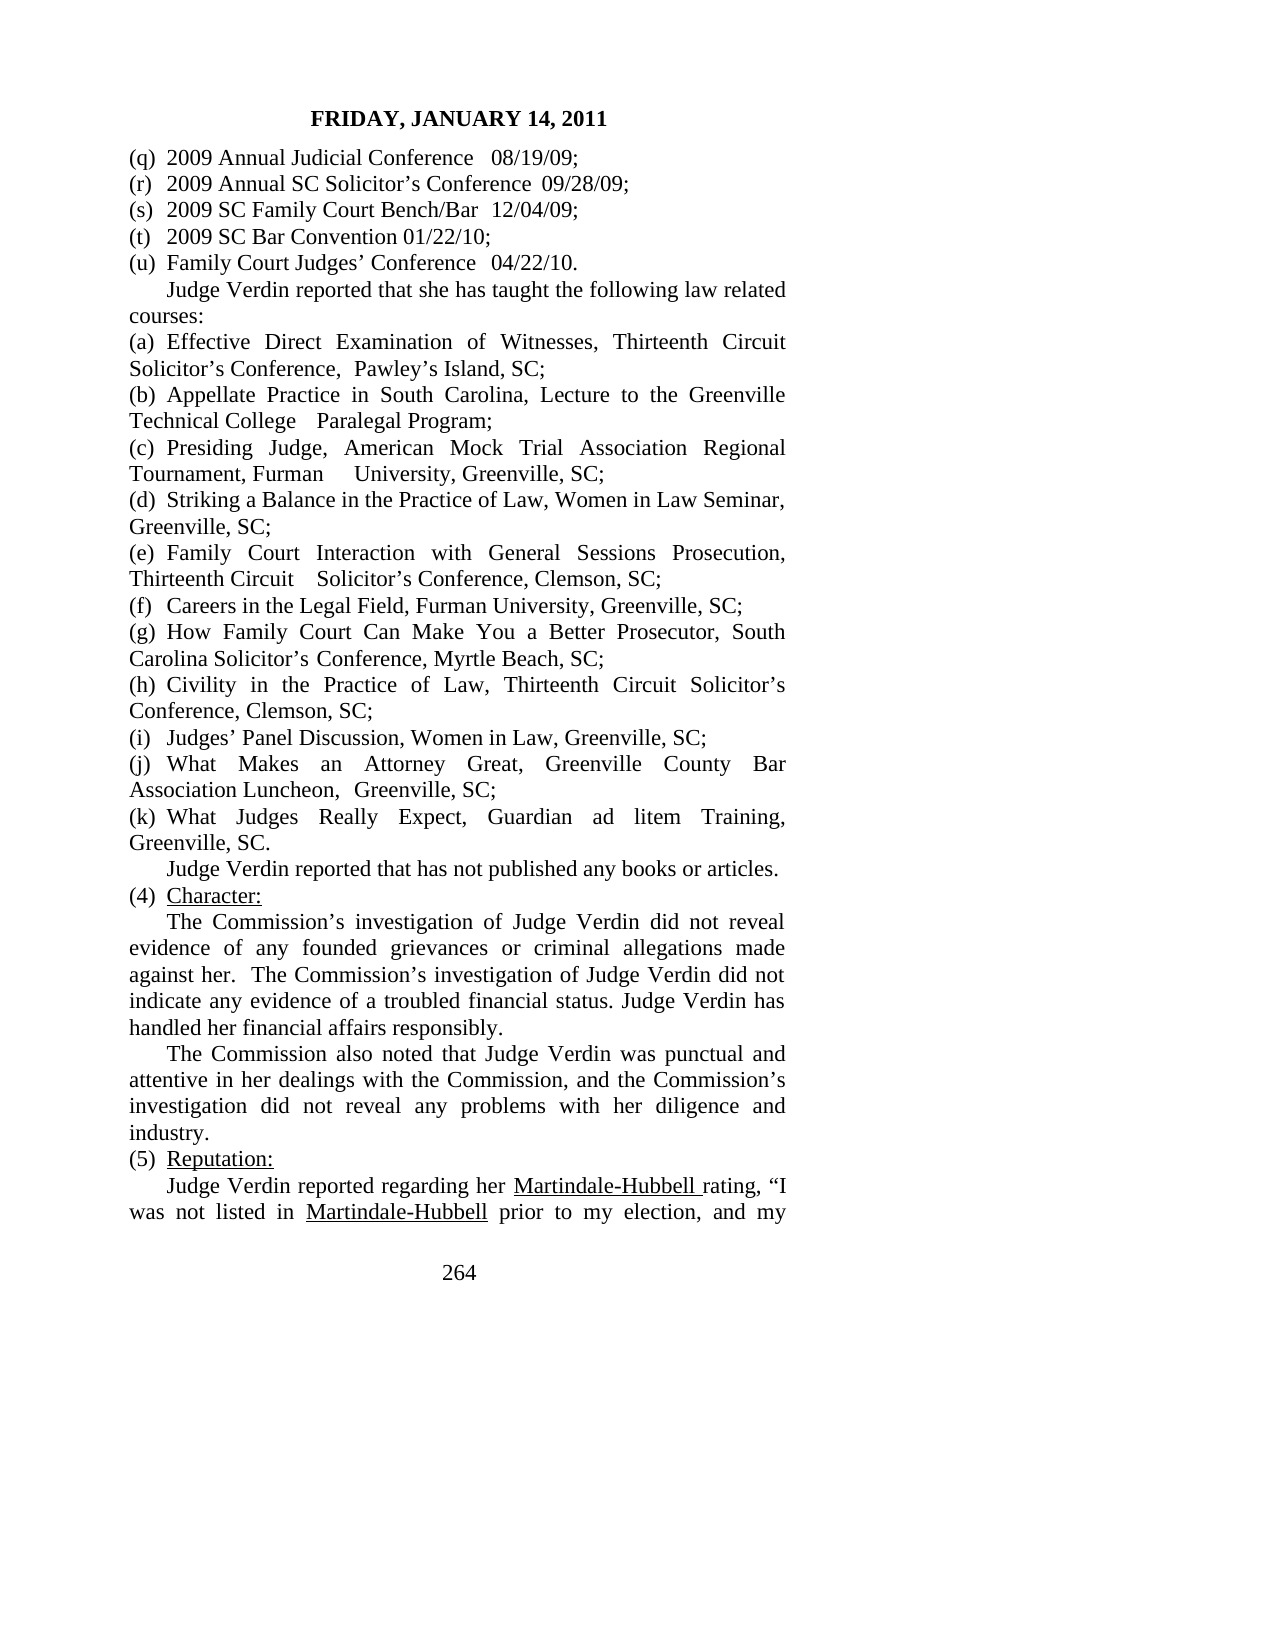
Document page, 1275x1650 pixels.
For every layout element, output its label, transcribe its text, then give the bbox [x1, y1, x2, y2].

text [129, 1172, 787, 1224]
text Judge Verdin reported that she has taught the following law related courses: [129, 276, 787, 328]
text (g) How Family Court Can Make You a Better Prosecutor, South Carolina Solicitor’s Conference, Myrtle Beach, SC; [129, 618, 787, 671]
text The Commission’s investigation of Judge Verdin did not reveal evidence of any founded grievances or criminal allegations made against her. The Commission’s investigation of Judge Verdin did not indicate any evidence of a troubled financial status. Judge Verdin has handled her financial affairs responsibly. [129, 908, 786, 1040]
text The Commission also noted that Judge Verdin was punctual and attentive in her dealings with the Commission, and the Commission’s investigation did not reveal any problems with her diligence and industry. [129, 1040, 787, 1145]
text (f) Careers in the Legal Field, Furman University, Greenville, SC; [129, 592, 787, 618]
text (e) Family Court Interaction with General Sessions Prosecution, Thirteenth Circuit Solicitor’s Conference, Clemson, SC; [129, 539, 787, 592]
text (d) Striking a Balance in the Practice of Law, Women in Law Seminar, Greenville, SC; [129, 486, 787, 539]
text (s) 2009 SC Family Court Bench/Bar 12/04/09; [129, 197, 787, 223]
text (4) Character: [129, 882, 786, 908]
text (q) 2009 Annual Judicial Conference 08/19/09; [129, 144, 787, 170]
text (j) What Makes an Attorney Great, Greenville County Bar Association Luncheon, Greenville, SC; [129, 750, 787, 803]
text Judge Verdin reported that has not published any books or articles. [129, 855, 787, 882]
text (b) Appellate Practice in South Carolina, Lecture to the Greenville Technical College Paralegal Program; [129, 381, 787, 434]
text (r) 2009 Annual SC Solicitor’s Conference 09/28/09; [129, 170, 787, 197]
text (h) Civility in the Practice of Law, Thirteenth Circuit Solicitor’s Conference, Clemson, SC; [129, 671, 787, 724]
text (a) Effective Direct Examination of Witnesses, Thirteenth Circuit Solicitor’s Conference, Pawley’s Island, SC; [129, 328, 787, 381]
text (u) Family Court Judges’ Conference 04/22/10. [129, 249, 787, 276]
text (k) What Judges Really Expect, Guardian ad litem Training, Greenville, SC. [129, 803, 787, 855]
text (t) 2009 SC Bar Convention 01/22/10; [129, 223, 787, 249]
text (5) Reputation: [129, 1145, 787, 1172]
text (c) Presiding Judge, American Mock Trial Association Regional Tournament, Furman University, Greenville, SC; [129, 434, 787, 486]
text (i) Judges’ Panel Discussion, Women in Law, Greenville, SC; [129, 724, 787, 750]
